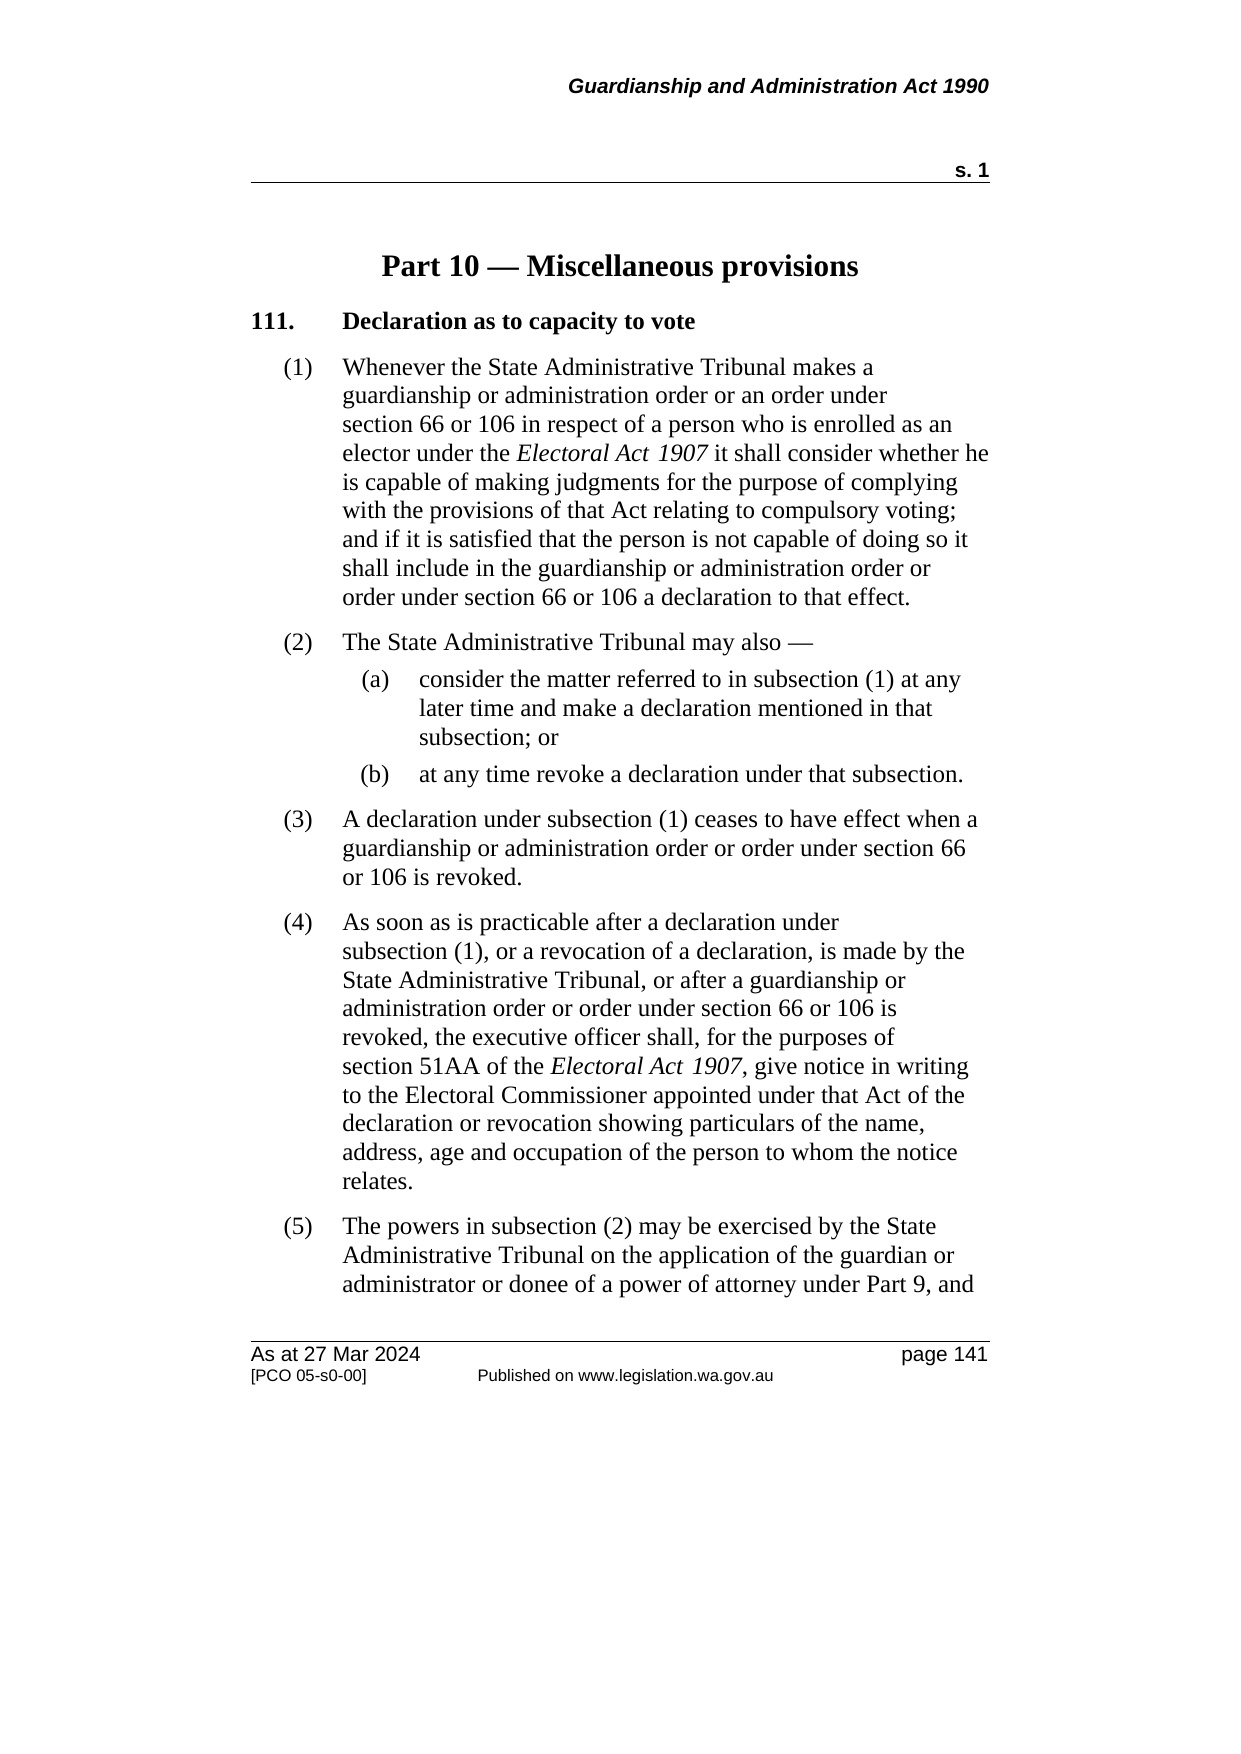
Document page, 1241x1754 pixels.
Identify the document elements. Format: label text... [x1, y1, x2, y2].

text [251, 1211, 990, 1298]
text (b) at any time revoke a declaration under that subsection. [251, 759, 990, 788]
text (3) A declaration under subsection (1) ceases to have effect when a guardianship or administration order or order under section 66 or 106 is revoked. [251, 804, 990, 891]
text (a) consider the matter referred to in subsection (1) at any later time and make a declaration mentioned in that subsection; or [251, 664, 990, 751]
text (4) As soon as is practicable after a declaration under subsection (1), or a revocation of a declaration, is made by the State Administrative Tribunal, or after a guardianship or administration order or order under section 66 or 106 is revoked, the executive officer shall, for the purposes of section 51AA of the Electoral Act 1907, give notice in writing to the Electoral Commissioner appointed under that Act of the declaration or revocation showing particulars of the name, address, age and occupation of the person to whom the notice relates. [251, 907, 990, 1195]
subtitle 111. Declaration as to capacity to vote [251, 306, 990, 335]
subtitle Part 10 — Miscellaneous provisions [251, 247, 990, 283]
text (2) The State Administrative Tribunal may also — [251, 627, 990, 656]
text (1) Whenever the State Administrative Tribunal makes a guardianship or administration order or an order under section 66 or 106 in respect of a person who is enrolled as an elector under the Electoral Act 1907 it shall consider whether he is capable of making judgments for the purpose of complying with the provisions of that Act relating to compulsory voting; and if it is satisfied that the person is not capable of doing so it shall include in the guardianship or administration order or order under section 66 or 106 a declaration to that effect. [251, 352, 990, 611]
